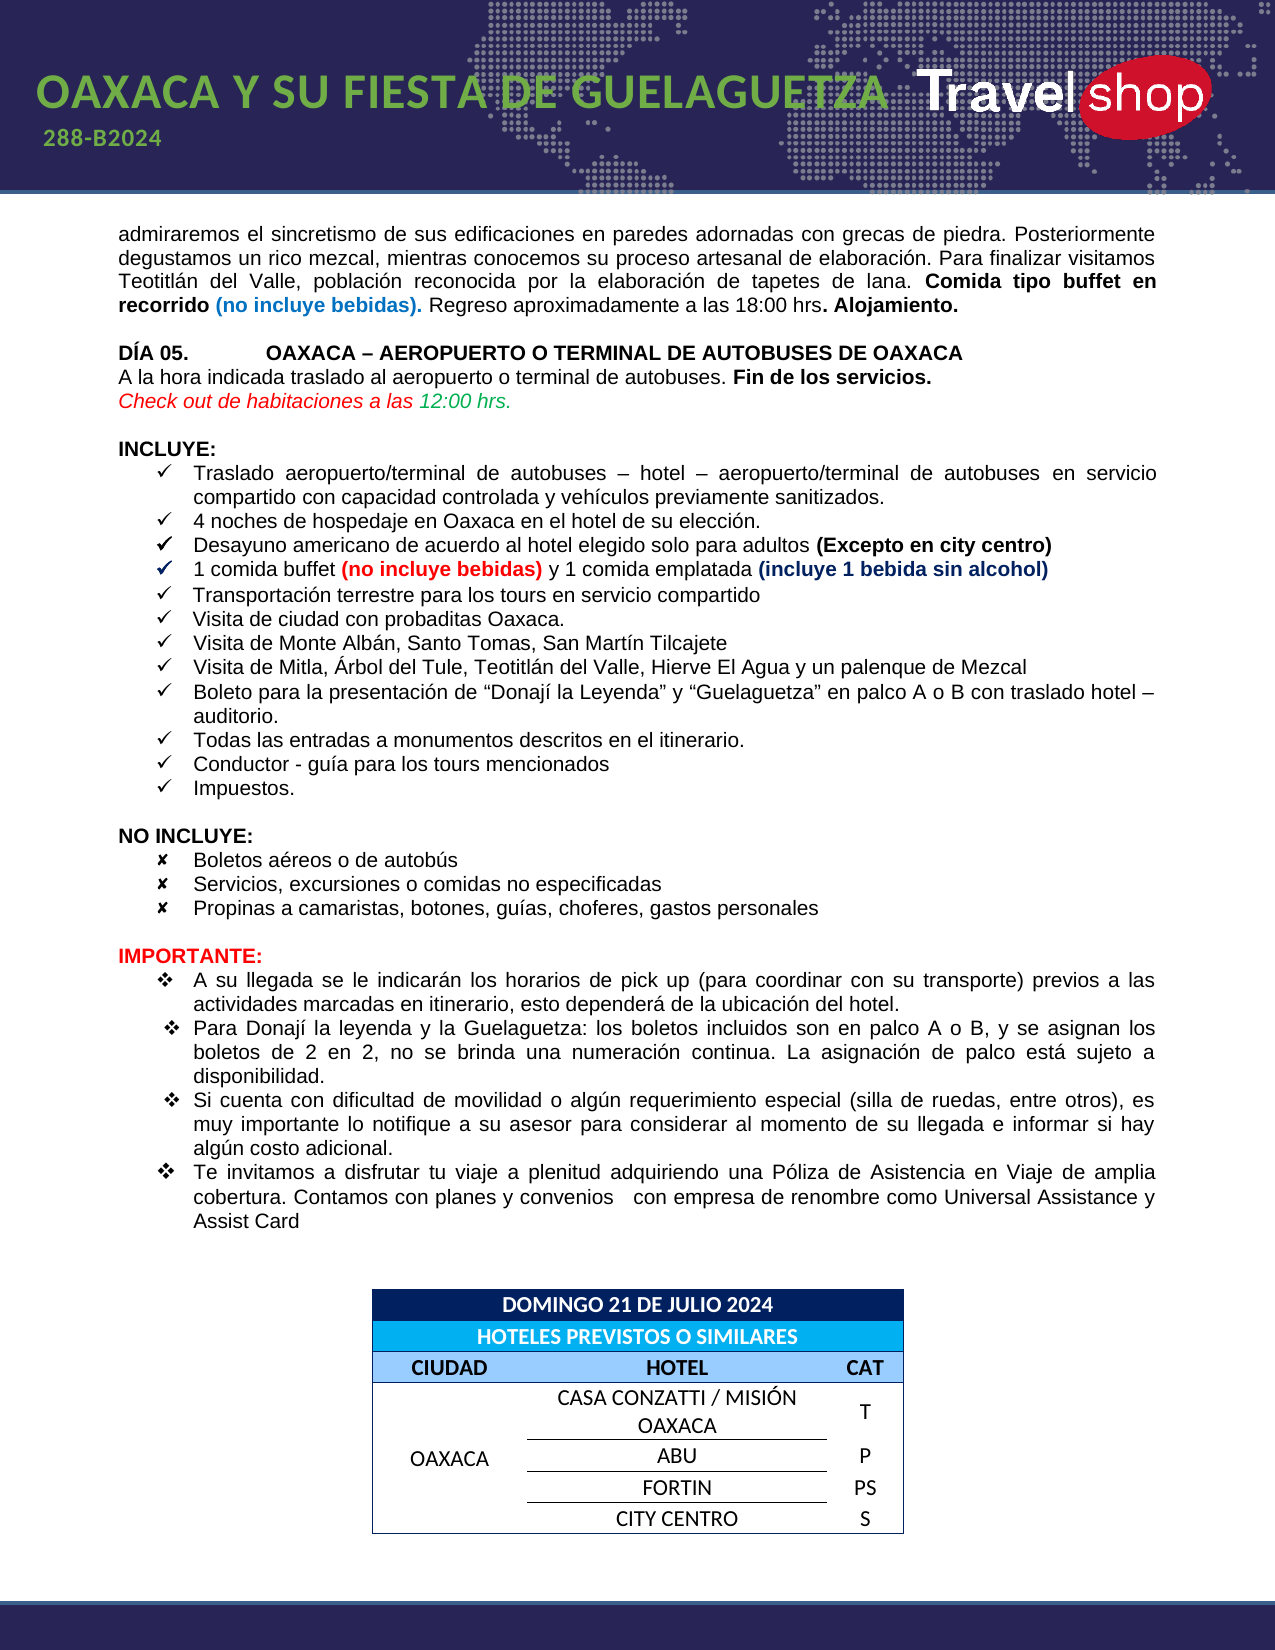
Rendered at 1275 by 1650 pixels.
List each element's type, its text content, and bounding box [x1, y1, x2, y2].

list Visita de Mitla, Árbol del Tule, Teotitlán del Valle, Hierve El Agua y un palenque de Mezcal [156, 654, 1157, 679]
list Para Donají la leyenda y la Guelaguetza: los boletos incluidos son en palco A o B, y se asignan los boletos de 2 en 2, no se brinda una numeración continua. La asignación de palco está sujeto a disponibilidad. [162, 1016, 1157, 1088]
text DÍA 05. OAXACA – AEROPUERTO O TERMINAL DE AUTOBUSES DE OAXACA [118, 341, 1157, 365]
text A la hora indicada traslado al aeropuerto o terminal de autobuses. Fin de los servicios. [118, 365, 1157, 389]
list Transportación terrestre para los tours en servicio compartido [155, 582, 1157, 606]
list Boletos aéreos o de autobús [156, 848, 1157, 872]
table_cell P [827, 1439, 903, 1471]
list Servicios, excursiones o comidas no especificadas [156, 872, 1157, 896]
text NO INCLUYE: [118, 824, 1157, 848]
list A su llegada se le indicarán los horarios de pick up (para coordinar con su transporte) previos a las actividades marcadas en itinerario, esto dependerá de la ubicación del hotel. [156, 968, 1157, 1016]
list Si cuenta con dificultad de movilidad o algún requerimiento especial (silla de ruedas, entre otros), es muy importante lo notifique a su asesor para considerar al momento de su llegada e informar si hay algún costo adicional. [162, 1088, 1157, 1160]
table_header DOMINGO 21 DE JULIO 2024 [373, 1290, 903, 1320]
table_cell S [827, 1502, 903, 1533]
text INCLUYE: [118, 437, 1157, 461]
list Boleto para la presentación de “Donají la Leyenda” y “Guelaguetza” en palco A o B con traslado hotel – auditorio. [156, 680, 1157, 728]
list 1 comida buffet (no incluye bebidas) y 1 comida emplatada (incluye 1 bebida sin alcohol) [156, 557, 1157, 581]
list Propinas a camaristas, botones, guías, choferes, gastos personales [156, 896, 1157, 920]
table_cell HOTELES PREVISTOS O SIMILARES [373, 1321, 903, 1351]
table_cell FORTIN [527, 1472, 827, 1502]
list Visita de ciudad con probaditas Oaxaca. [155, 606, 1157, 631]
table_cell CIUDAD [373, 1352, 527, 1382]
list Impuestos. [156, 776, 1157, 800]
list Desayuno americano de acuerdo al hotel elegido solo para adultos (Excepto en city centro) [156, 533, 1157, 557]
list 4 noches de hospedaje en Oaxaca en el hotel de su elección. [156, 509, 1157, 533]
text Check out de habitaciones a las 12:00 hrs. [118, 389, 1157, 413]
text IMPORTANTE: [118, 944, 1157, 968]
table_cell CASA CONZATTI / MISIÓN OAXACA [527, 1383, 827, 1439]
table_cell CITY CENTRO [527, 1503, 827, 1533]
table_cell T [827, 1383, 903, 1439]
table_cell CAT [827, 1352, 903, 1382]
table_cell ABU [527, 1440, 827, 1471]
list Todas las entradas a monumentos descritos en el itinerario. [156, 728, 1157, 752]
picture [916, 55, 1212, 140]
table_cell OAXACA [373, 1383, 527, 1533]
list Conductor - guía para los tours mencionados [156, 752, 1157, 776]
table_cell PS [827, 1471, 903, 1502]
table_cell HOTEL [527, 1352, 827, 1382]
list Visita de Monte Albán, Santo Tomas, San Martín Tilcajete [156, 631, 1157, 654]
list Te invitamos a disfrutar tu viaje a plenitud adquiriendo una Póliza de Asistencia en Viaje de amplia cobertura. Contamos con planes y convenios con empresa de renombre como Universal Assistance y Assist Card [156, 1160, 1157, 1232]
list Traslado aeropuerto/terminal de autobuses – hotel – aeropuerto/terminal de autobuses en servicio compartido con capacidad controlada y vehículos previamente sanitizados. [156, 461, 1157, 509]
